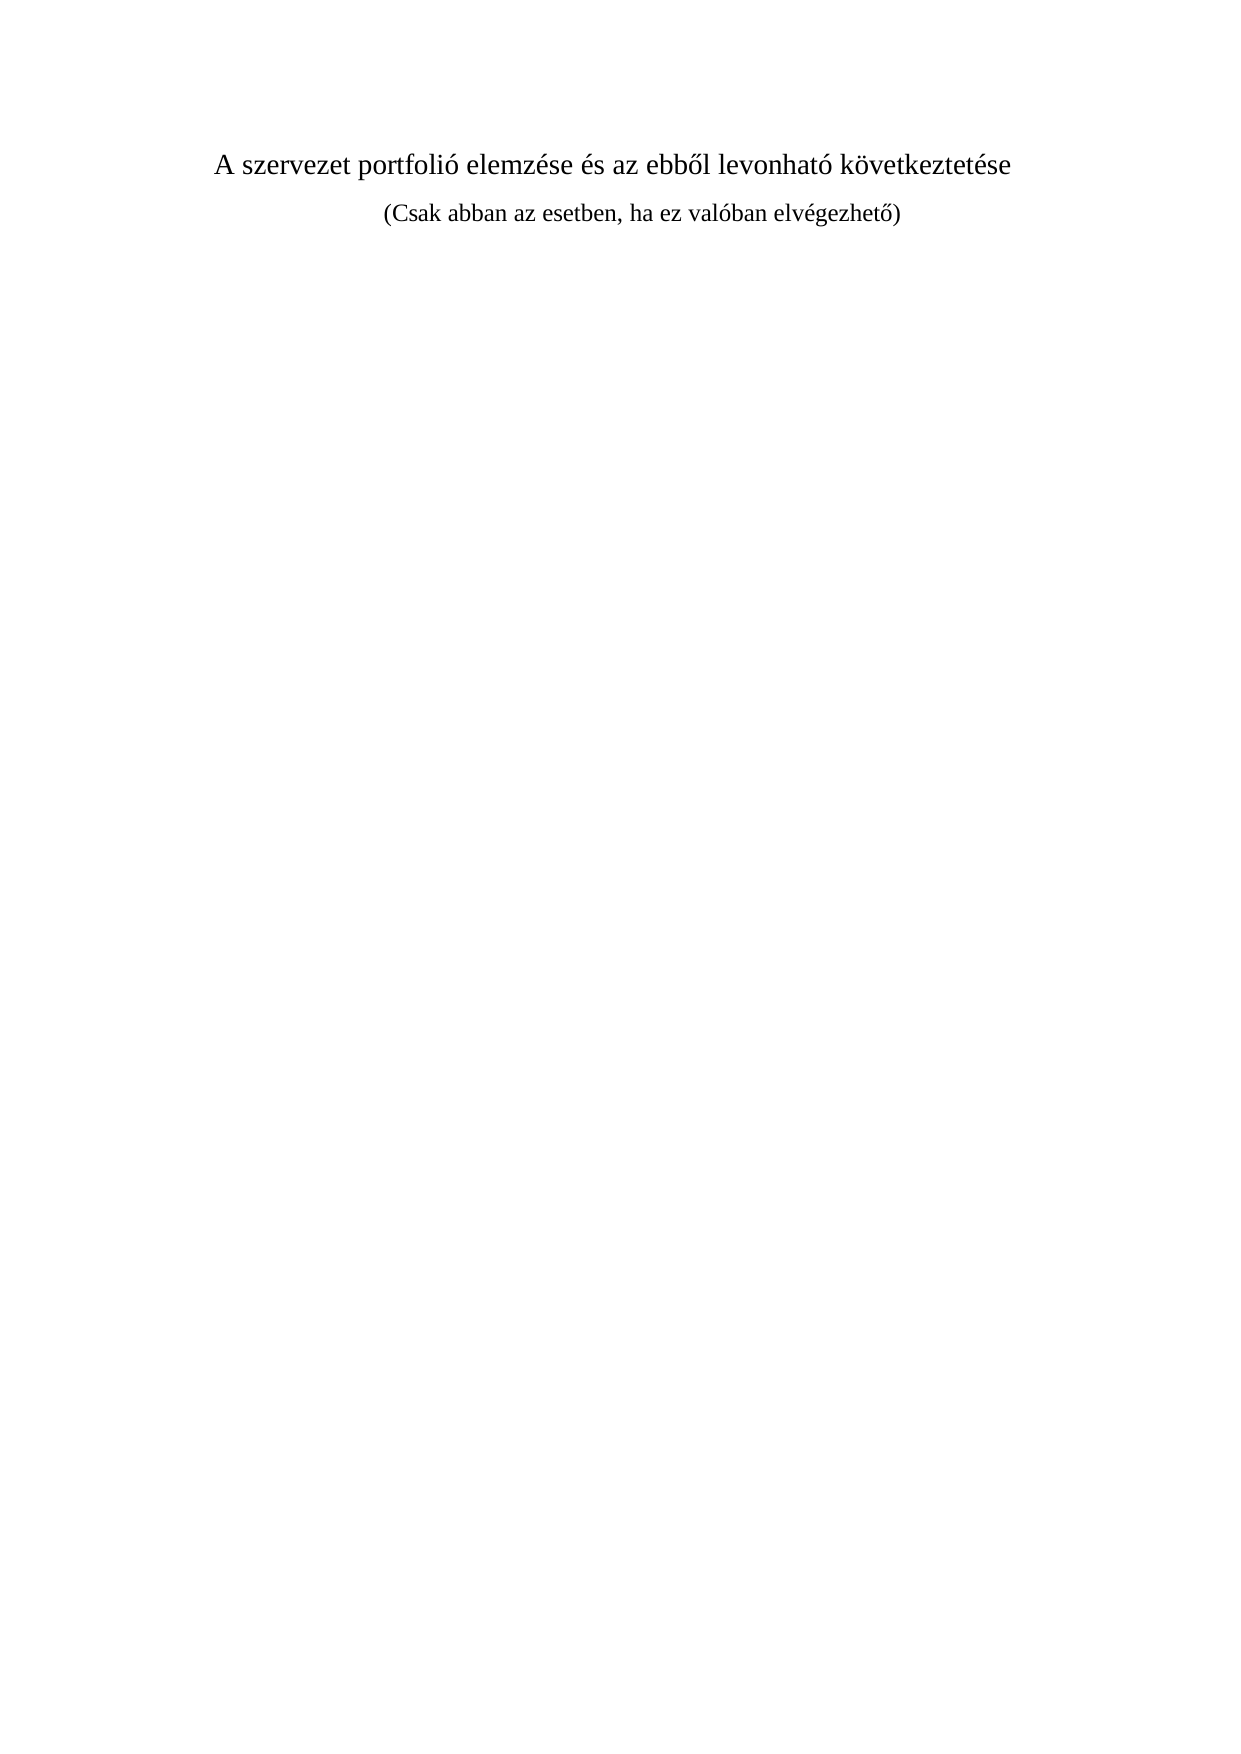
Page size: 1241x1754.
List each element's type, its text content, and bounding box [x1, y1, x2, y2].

text A szervezet portfolió elemzése és az ebből levonható következtetése [148, 148, 1078, 181]
text (Csak abban az esetben, ha ez valóban elvégezhető) [207, 198, 1078, 227]
